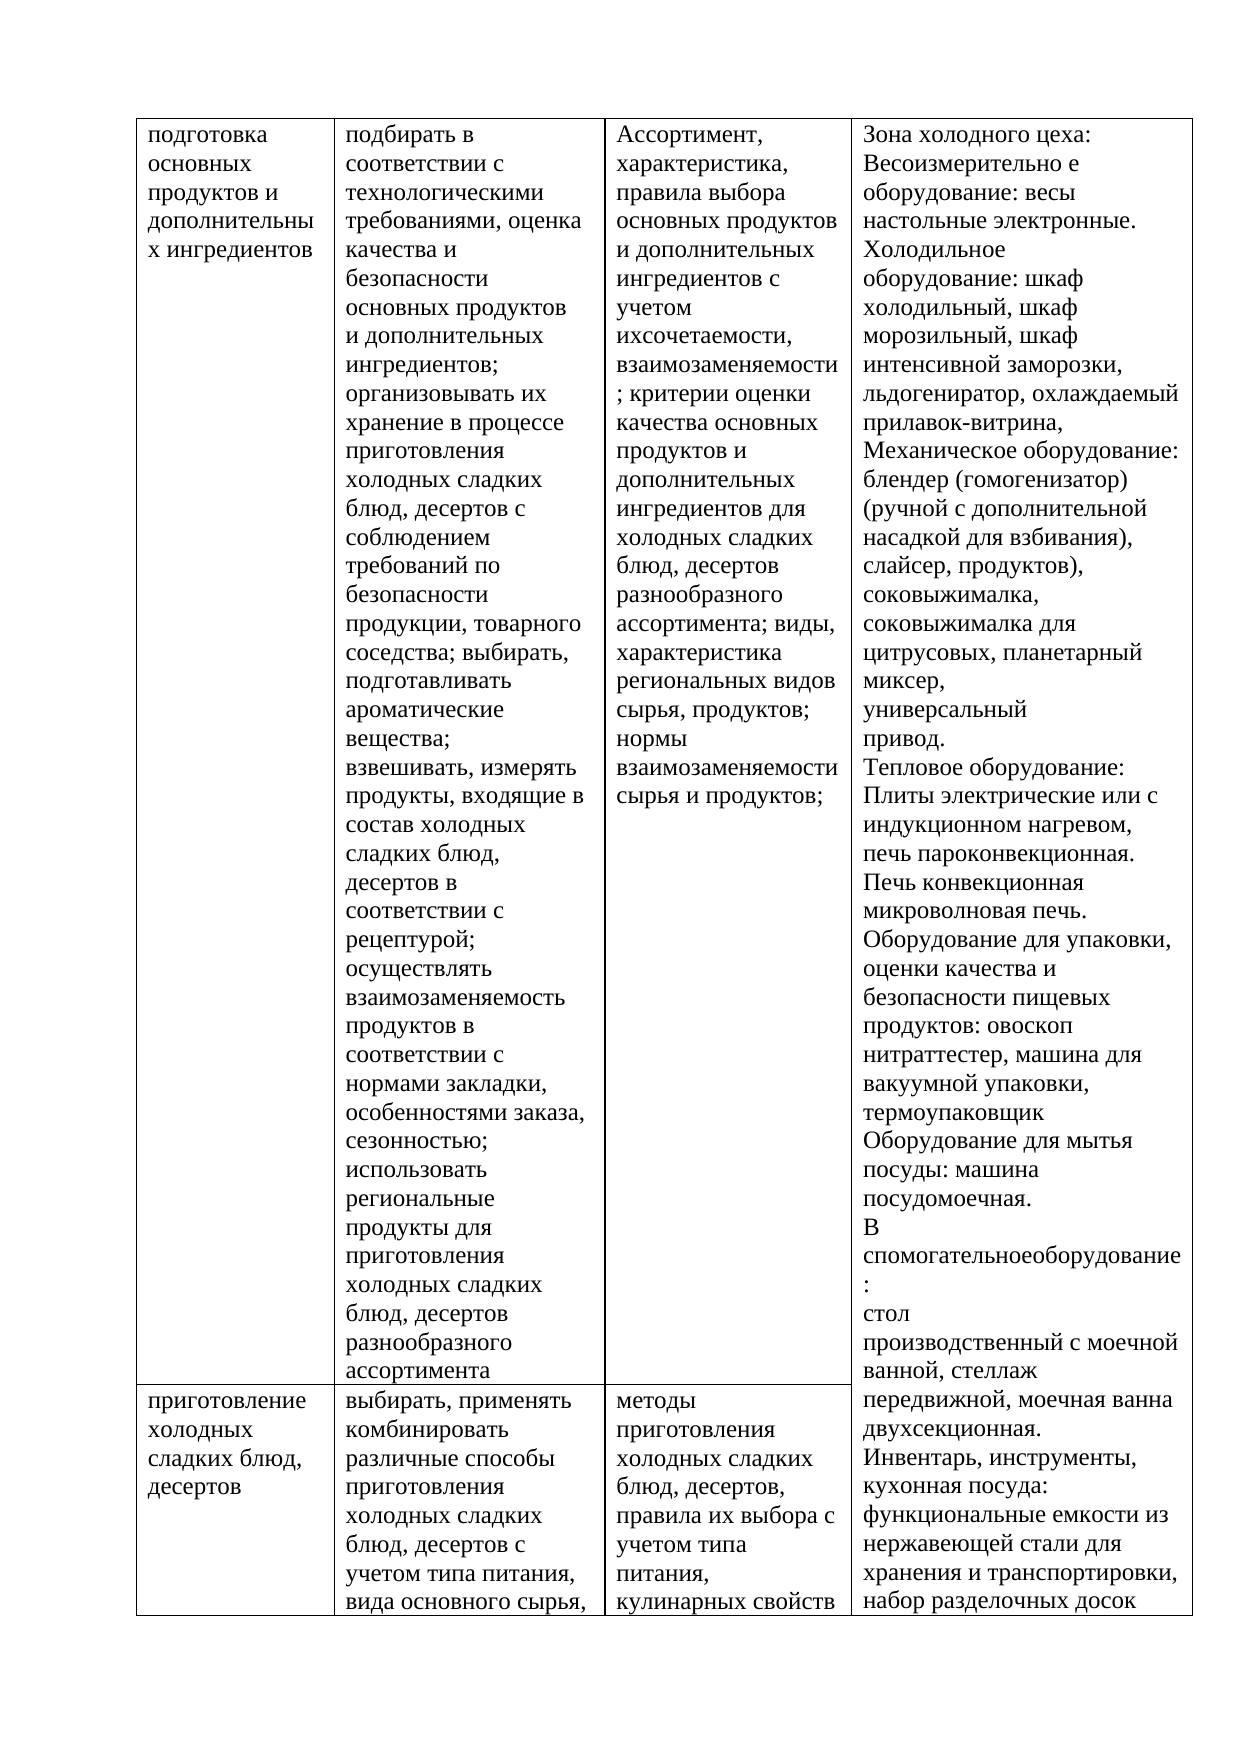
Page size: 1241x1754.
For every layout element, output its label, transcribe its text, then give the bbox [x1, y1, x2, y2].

table_cell подготовка основных продуктов и дополнительных ингредиентов [137, 119, 334, 1384]
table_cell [606, 1385, 851, 1615]
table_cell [137, 1385, 334, 1615]
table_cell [335, 1385, 604, 1615]
table_cell Ассортимент, характеристика, правила выбора основных продуктов и дополнительных ингредиентов с учетом ихсочетаемости, взаимозаменяемости; критерии оценки качества основных продуктов и дополнительных ингредиентов для холодных сладких блюд, десертов разнообразного ассортимента; виды, характеристика региональных видов сырья, продуктов; нормы взаимозаменяемости сырья и продуктов; [606, 119, 851, 1384]
table_cell Зона холодного цеха: Весоизмерительно е оборудование: весы настольные электронные. Холодильное оборудование: шкаф холодильный, шкаф морозильный, шкаф интенсивной заморозки, льдогениратор, охлаждаемый прилавок-витрина, Механическое оборудование: блендер (гомогенизатор) (ручной с дополнительной насадкой для взбивания), слайсер, продуктов), соковыжималка, соковыжималка для цитрусовых, планетарный миксер, универсальный привод. Тепловое оборудование: Плиты электрические или с индукционном нагревом, печь пароконвекционная. Печь конвекционная микроволновая печь. Оборудование для упаковки, оценки качества и безопасности пищевых продуктов: овоскоп нитраттестер, машина для вакуумной упаковки, термоупаковщик Оборудование для мытья посуды: машина посудомоечная. В спомогательноеоборудование: стол производственный с моечной ванной, стеллаж передвижной, моечная ванна двухсекционная. Инвентарь, инструменты, кухонная посуда: функциональные емкости из нержавеющей стали для хранения и транспортировки, набор разделочных досок (деревянных с маркеровкой или из пластика с цветовой маркеровкой для каждой группы продуктов), подставка для разделочных досок, мерный стакан, венчик, миски (нержавеющая сталь), кондитерские формы различных форм и размера сито, шенуа, кисть силиконовая, лопатки (металические,. силиконовые), пинцет, щипцы кулинарные, набор ножей «поварская тройка». мусат для заточки ножей, корзины для органических и неорганических отходов сотейники 0.8л, 0.6л, 0.2л. сковороды диаметром 24см. расходные материалы: стрейч пленка для пищевых продуктов пакеты для вакуумного аппарата, контейнеры одноразовые для пищевых продуктов, перчатки силиконовые посуда для презентации: тарелки плоские диаметром 24см, 32см, блюда прямоугольные. Зона оплаты готовой продукции: Программное обеспечение R- Keeper, кассовый аппарат, терминал безналичной оплаты [852, 119, 1192, 1615]
table_cell подбирать в соответствии с технологическими требованиями, оценка качества и безопасности основных продуктов и дополнительных ингредиентов; организовывать их хранение в процессе приготовления холодных сладких блюд, десертов с соблюдением требований по безопасности продукции, товарного соседства; выбирать, подготавливать ароматические вещества; взвешивать, измерять продукты, входящие в состав холодных сладких блюд, десертов в соответствии с рецептурой; осуществлять взаимозаменяемость продуктов в соответствии с нормами закладки, особенностями заказа, сезонностью; использовать региональные продукты для приготовления холодных сладких блюд, десертов разнообразного ассортимента [335, 119, 604, 1384]
